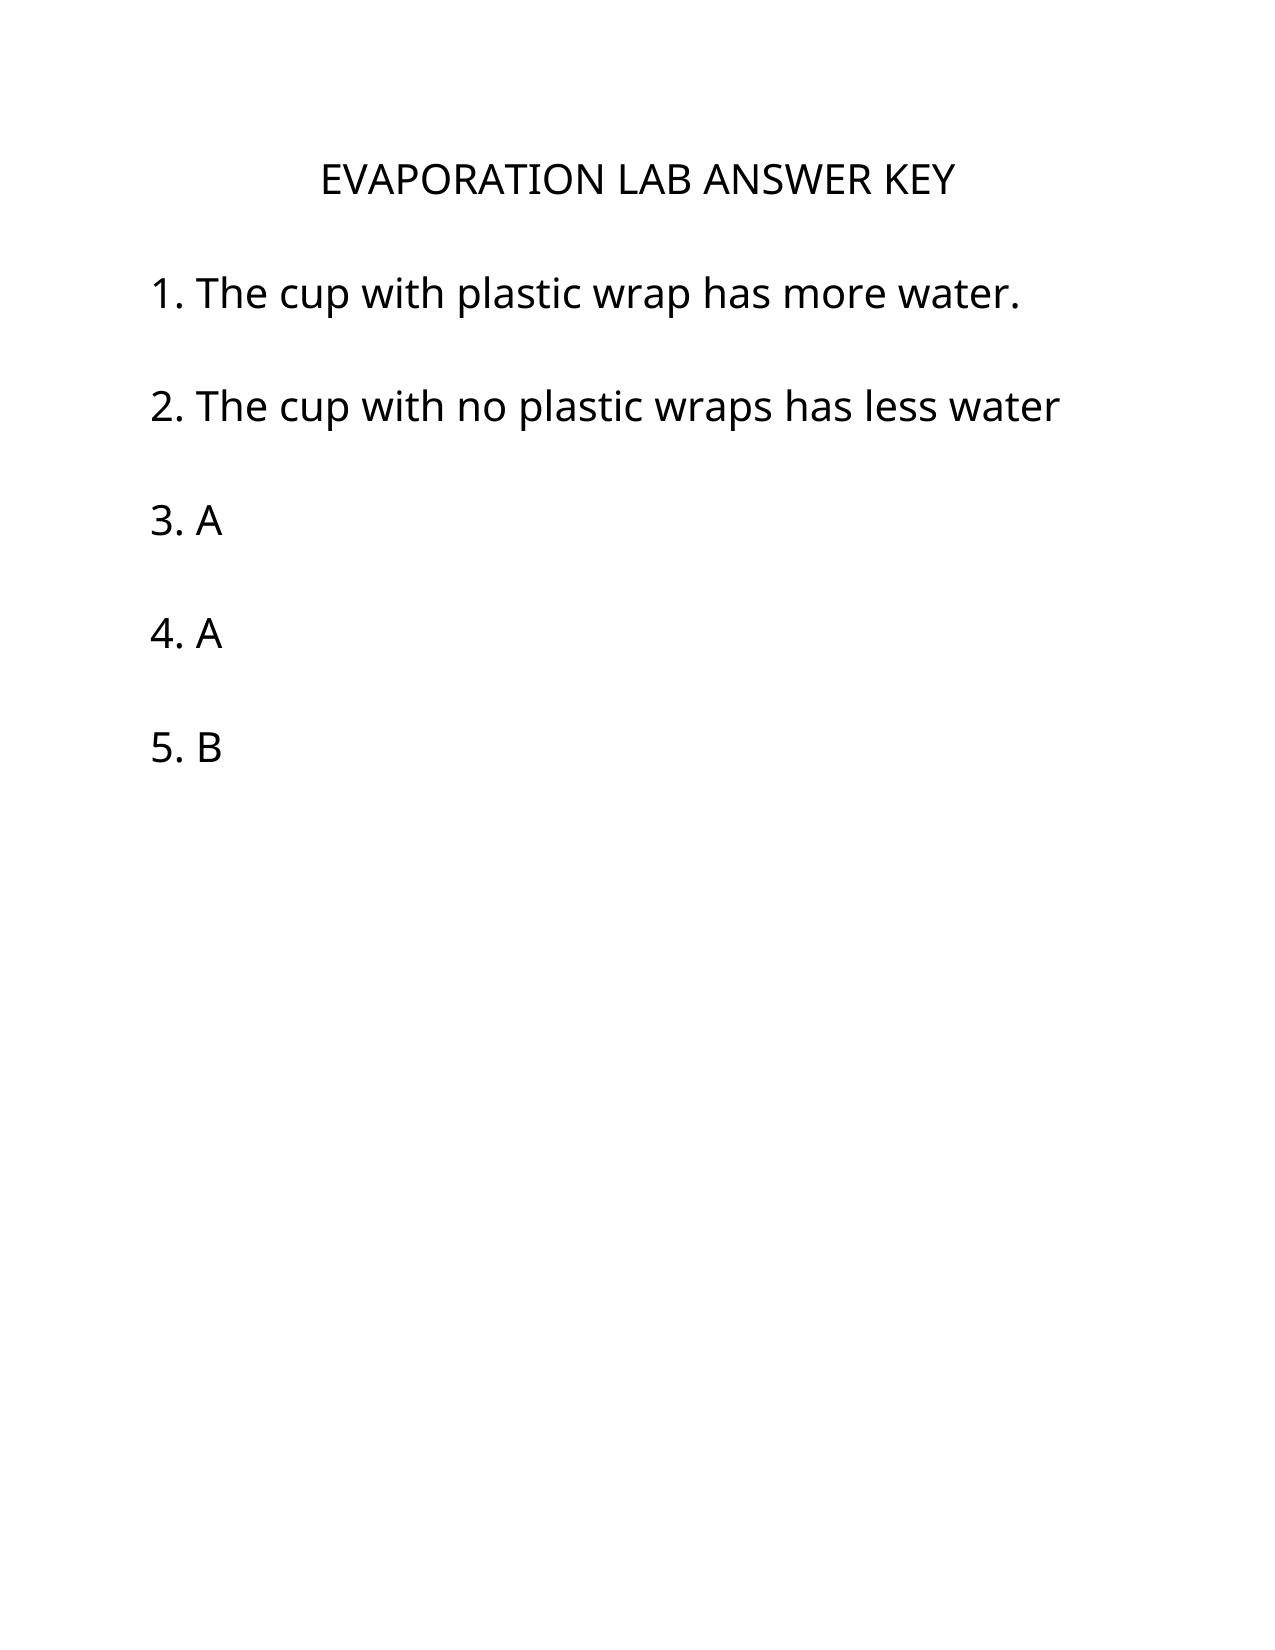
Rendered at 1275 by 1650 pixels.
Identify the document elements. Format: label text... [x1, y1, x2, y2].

text 1. The cup with plastic wrap has more water. [150, 263, 1125, 320]
text 2. The cup with no plastic wraps has less water [150, 377, 1125, 434]
text EVAPORATION LAB ANSWER KEY [150, 150, 1125, 207]
text 4. A [150, 604, 1125, 661]
text 5. B [150, 718, 1125, 774]
text 3. A [150, 491, 1125, 547]
